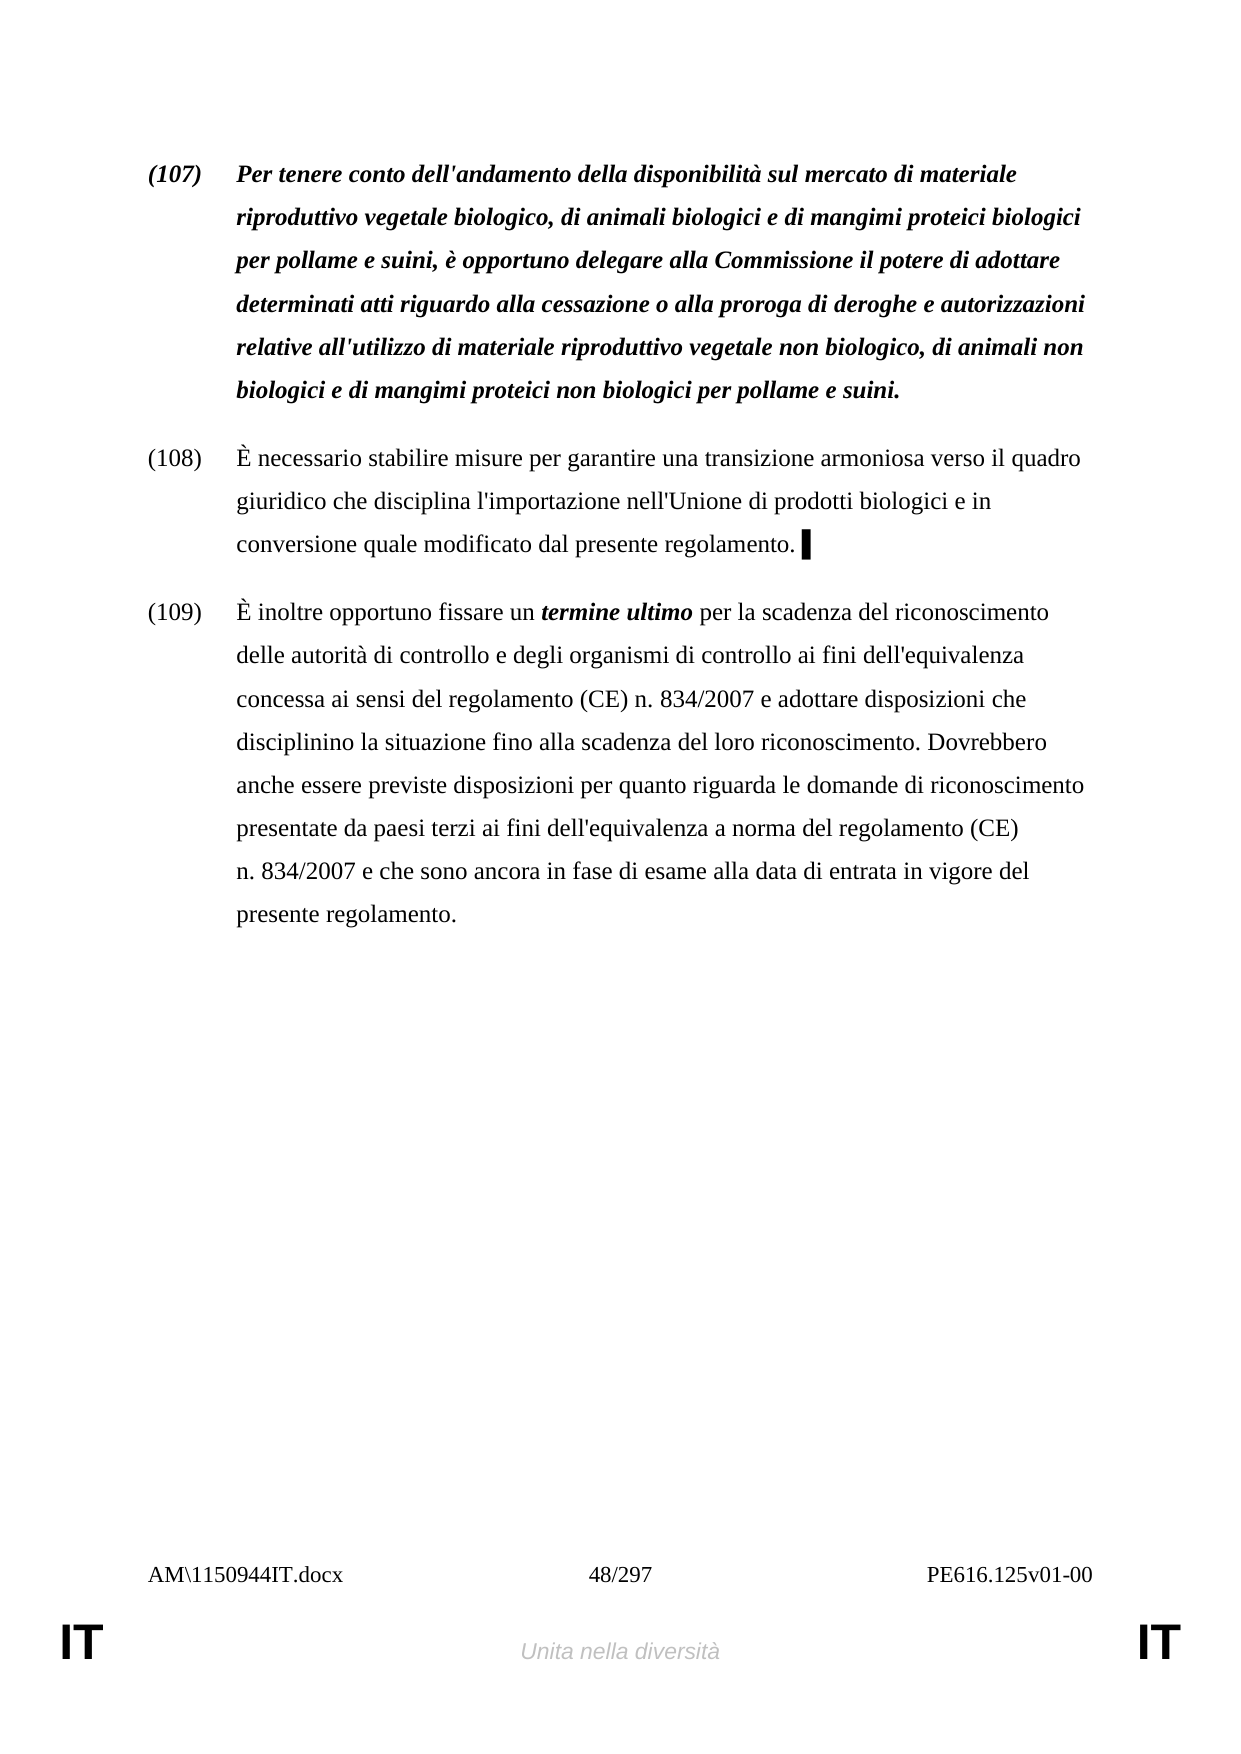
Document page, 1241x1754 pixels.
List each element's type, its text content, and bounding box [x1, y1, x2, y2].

text (107) Per tenere conto dell'andamento della disponibilità sul mercato di materiale riproduttivo vegetale biologico, di animali biologici e di mangimi proteici biologici per pollame e suini, è opportuno delegare alla Commissione il potere di adottare determinati atti riguardo alla cessazione o alla proroga di deroghe e autorizzazioni relative all'utilizzo di materiale riproduttivo vegetale non biologico, di animali non biologici e di mangimi proteici non biologici per pollame e suini. [148, 159, 1092, 404]
text (108) È necessario stabilire misure per garantire una transizione armoniosa verso il quadro giuridico che disciplina l'importazione nell'Unione di prodotti biologici e in conversione quale modificato dal presente regolamento. ▌ [148, 443, 1092, 558]
text (109) È inoltre opportuno fissare un termine ultimo per la scadenza del riconoscimento delle autorità di controllo e degli organismi di controllo ai fini dell'equivalenza concessa ai sensi del regolamento (CE) n. 834/2007 e adottare disposizioni che disciplinino la situazione fino alla scadenza del loro riconoscimento. Dovrebbero anche essere previste disposizioni per quanto riguarda le domande di riconoscimento presentate da paesi terzi ai fini dell'equivalenza a norma del regolamento (CE) n. 834/2007 e che sono ancora in fase di esame alla data di entrata in vigore del presente regolamento. [148, 597, 1092, 928]
